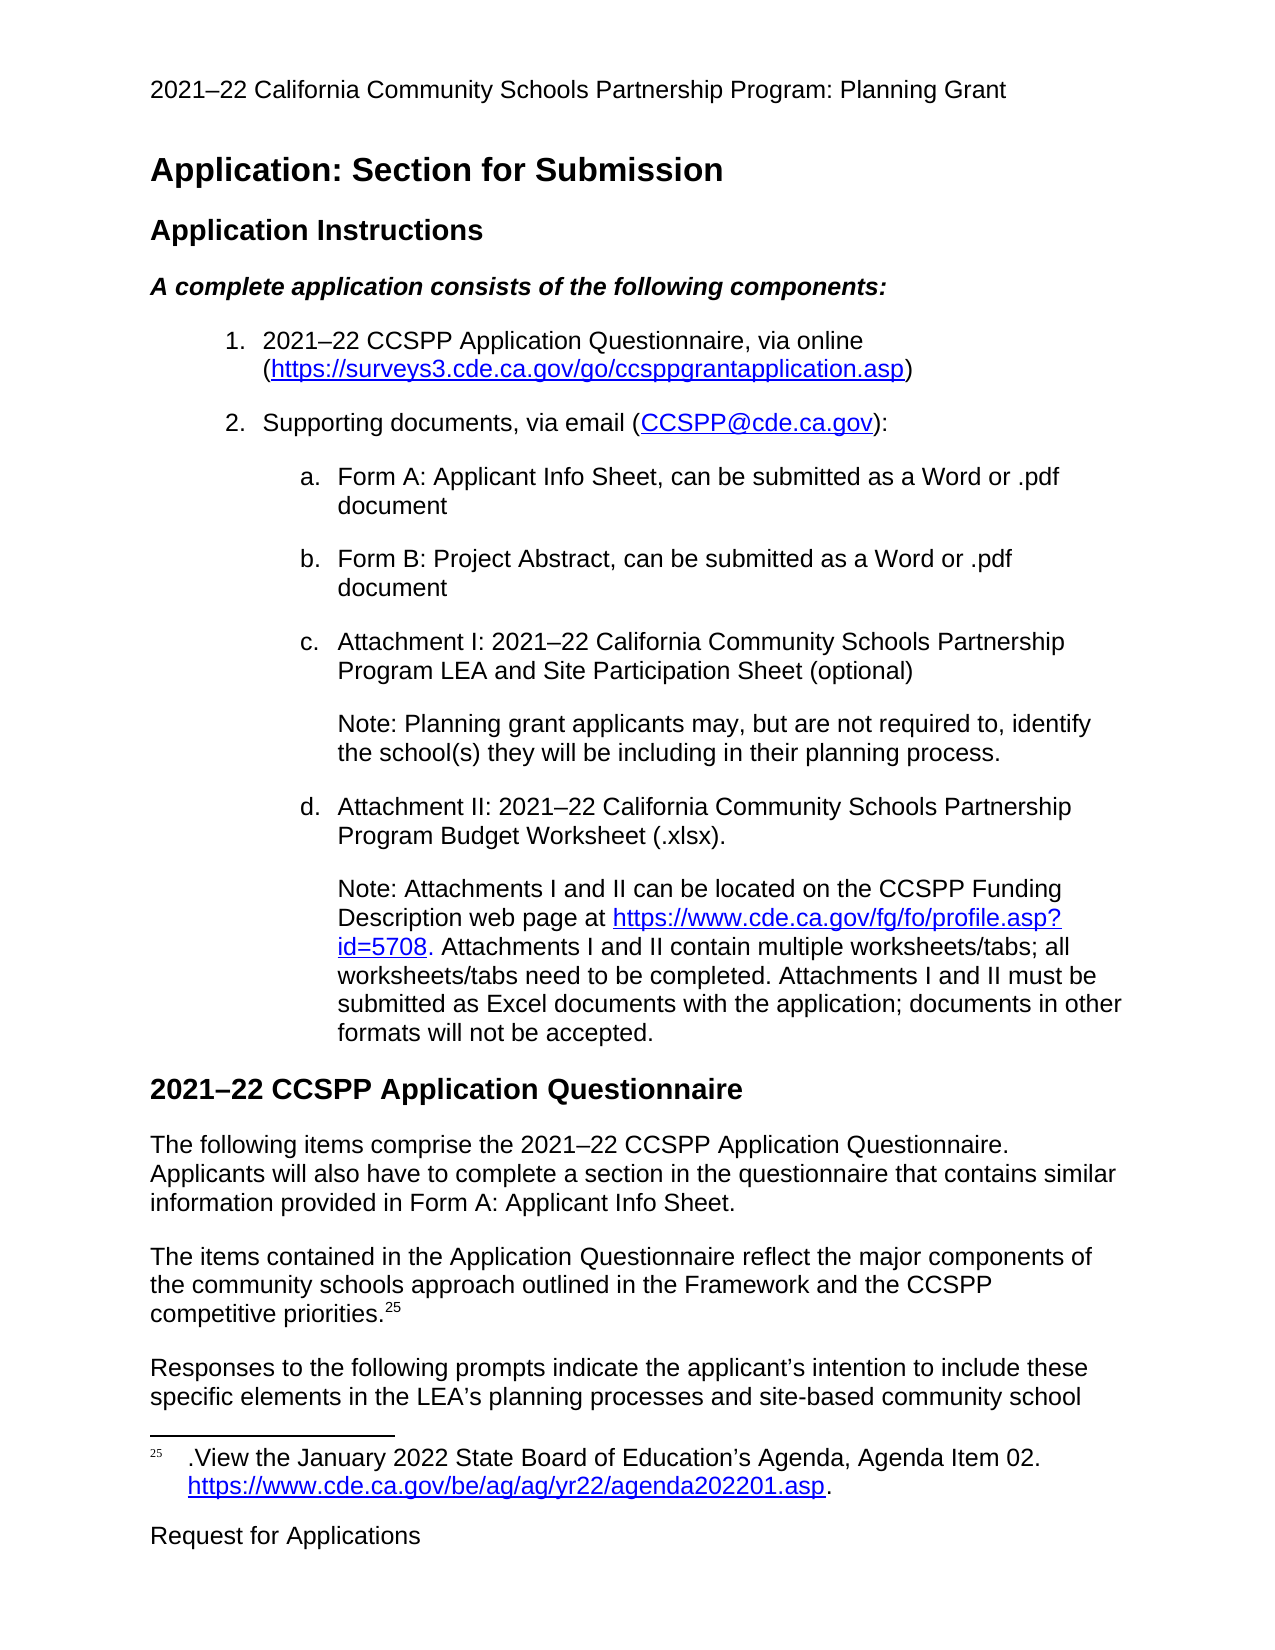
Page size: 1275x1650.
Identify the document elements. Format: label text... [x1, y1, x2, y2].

list 2021–22 CCSPP Application Questionnaire, via online (https://surveys3.cde.ca.gov/go/ccsppgrantapplication.asp) [225, 326, 1125, 383]
list Supporting documents, via email (CCSPP@cde.ca.gov): [225, 408, 1125, 437]
list Note: Planning grant applicants may, but are not required to, identify the school(s) they will be including in their planning process. [337, 709, 1125, 767]
subtitle 2021–22 CCSPP Application Questionnaire [150, 1072, 1125, 1106]
list Note: Attachments I and II can be located on the CCSPP Funding Description web page at https://www.cde.ca.gov/fg/fo/profile.asp?id=5708. Attachments I and II contain multiple worksheets/tabs; all worksheets/tabs need to be completed. Attachments I and II must be submitted as Excel documents with the application; documents in other formats will not be accepted. [337, 874, 1125, 1047]
subtitle A complete application consists of the following components: [150, 272, 1125, 301]
text The following items comprise the 2021–22 CCSPP Application Questionnaire. Applicants will also have to complete a section in the questionnaire that contains similar information provided in Form A: Applicant Info Sheet. [150, 1131, 1125, 1217]
subtitle Application Instructions [150, 213, 1125, 247]
list Form B: Project Abstract, can be submitted as a Word or .pdf document [300, 544, 1125, 602]
list Attachment I: 2021–22 California Community Schools Partnership Program LEA and Site Participation Sheet (optional) [300, 627, 1125, 684]
list Attachment II: 2021–22 California Community Schools Partnership Program Budget Worksheet (.xlsx). [300, 792, 1125, 849]
text The items contained in the Application Questionnaire reflect the major components of the community schools approach outlined in the Framework and the CCSPP competitive priorities. [150, 1242, 1125, 1328]
list Form A: Applicant Info Sheet, can be submitted as a Word or .pdf document [300, 462, 1125, 519]
subtitle Application: Section for Submission [150, 150, 1125, 188]
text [150, 1353, 1125, 1411]
